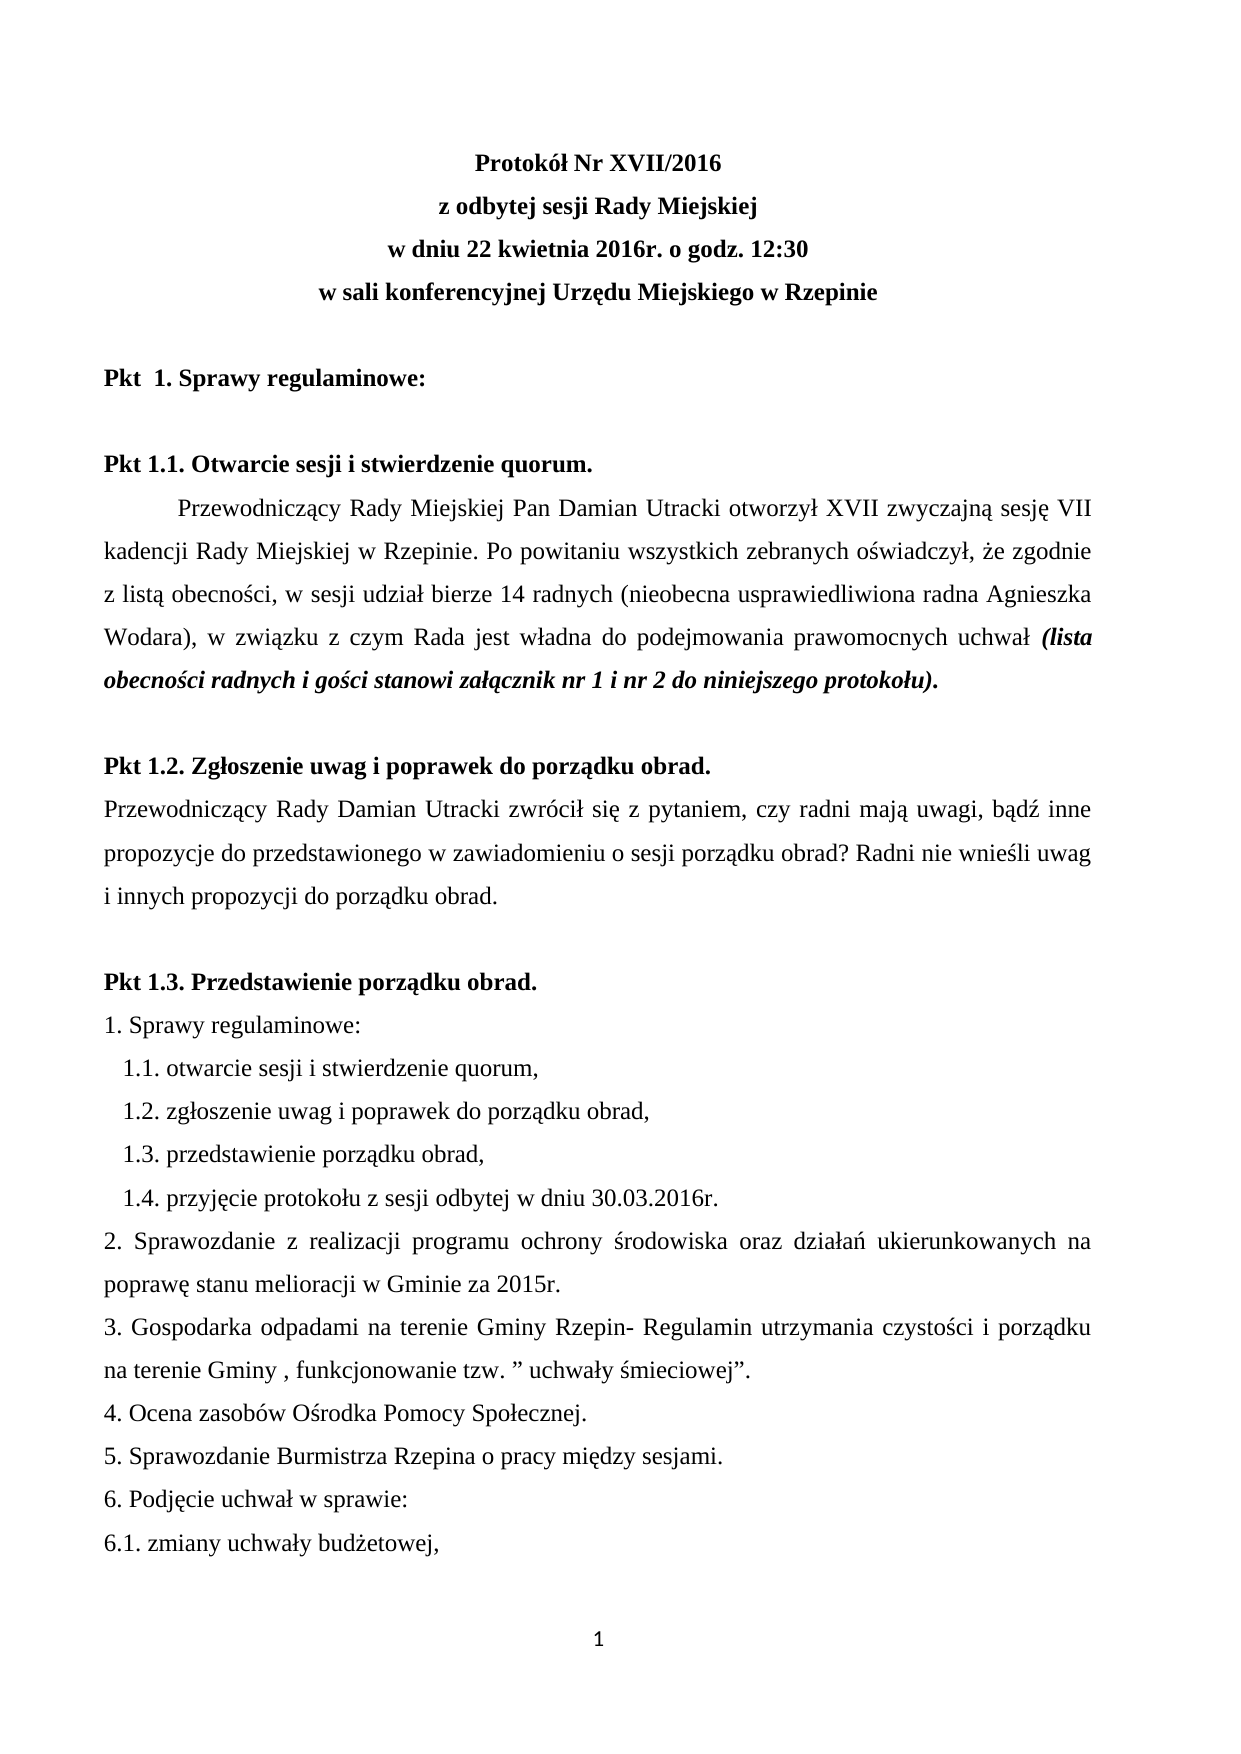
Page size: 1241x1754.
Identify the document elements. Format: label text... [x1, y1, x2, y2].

text Przewodniczący Rady Miejskiej Pan Damian Utracki otworzył XVII zwyczajną sesję VII kadencji Rady Miejskiej w Rzepinie. Po powitaniu wszystkich zebranych oświadczył, że zgodnie z listą obecności, w sesji udział bierze 14 radnych (nieobecna usprawiedliwiona radna Agnieszka Wodara), w związku z czym Rada jest władna do podejmowania prawomocnych uchwał (lista obecności radnych i gości stanowi załącznik nr 1 i nr 2 do niniejszego protokołu). [103, 493, 1092, 694]
text Pkt 1.2. Zgłoszenie uwag i poprawek do porządku obrad. [103, 751, 1092, 780]
text 3. Gospodarka odpadami na terenie Gminy Rzepin- Regulamin utrzymania czystości i porządku na terenie Gminy , funkcjonowanie tzw. ” uchwały śmieciowej”. [103, 1312, 1093, 1384]
text 1. Sprawy regulaminowe: [103, 1010, 1093, 1039]
text 1.2. zgłoszenie uwag i poprawek do porządku obrad, [103, 1096, 1093, 1125]
text Pkt 1. Sprawy regulaminowe: [103, 363, 1092, 392]
text 5. Sprawozdanie Burmistrza Rzepina o pracy między sesjami. [103, 1441, 1093, 1470]
text z odbytej sesji Rady Miejskiej [103, 191, 1093, 219]
text Protokół Nr XVII/2016 [103, 148, 1093, 176]
text w dniu 22 kwietnia 2016r. o godz. 12:30 [103, 234, 1093, 263]
text 6.1. zmiany uchwały budżetowej, [103, 1528, 1093, 1556]
text Pkt 1.1. Otwarcie sesji i stwierdzenie quorum. [103, 449, 1092, 478]
text 1.3. przedstawienie porządku obrad, [103, 1139, 1093, 1168]
text 6. Podjęcie uchwał w sprawie: [103, 1484, 1093, 1513]
text w sali konferencyjnej Urzędu Miejskiego w Rzepinie [103, 277, 1093, 306]
text 1.1. otwarcie sesji i stwierdzenie quorum, [103, 1053, 1093, 1082]
text 2. Sprawozdanie z realizacji programu ochrony środowiska oraz działań ukierunkowanych na poprawę stanu melioracji w Gminie za 2015r. [103, 1226, 1093, 1298]
text 1.4. przyjęcie protokołu z sesji odbytej w dniu 30.03.2016r. [103, 1183, 1093, 1211]
text Pkt 1.3. Przedstawienie porządku obrad. [103, 967, 1093, 996]
text Przewodniczący Rady Damian Utracki zwrócił się z pytaniem, czy radni mają uwagi, bądź inne propozycje do przedstawionego w zawiadomieniu o sesji porządku obrad? Radni nie wnieśli uwag i innych propozycji do porządku obrad. [103, 794, 1092, 909]
text 4. Ocena zasobów Ośrodka Pomocy Społecznej. [103, 1398, 1093, 1427]
